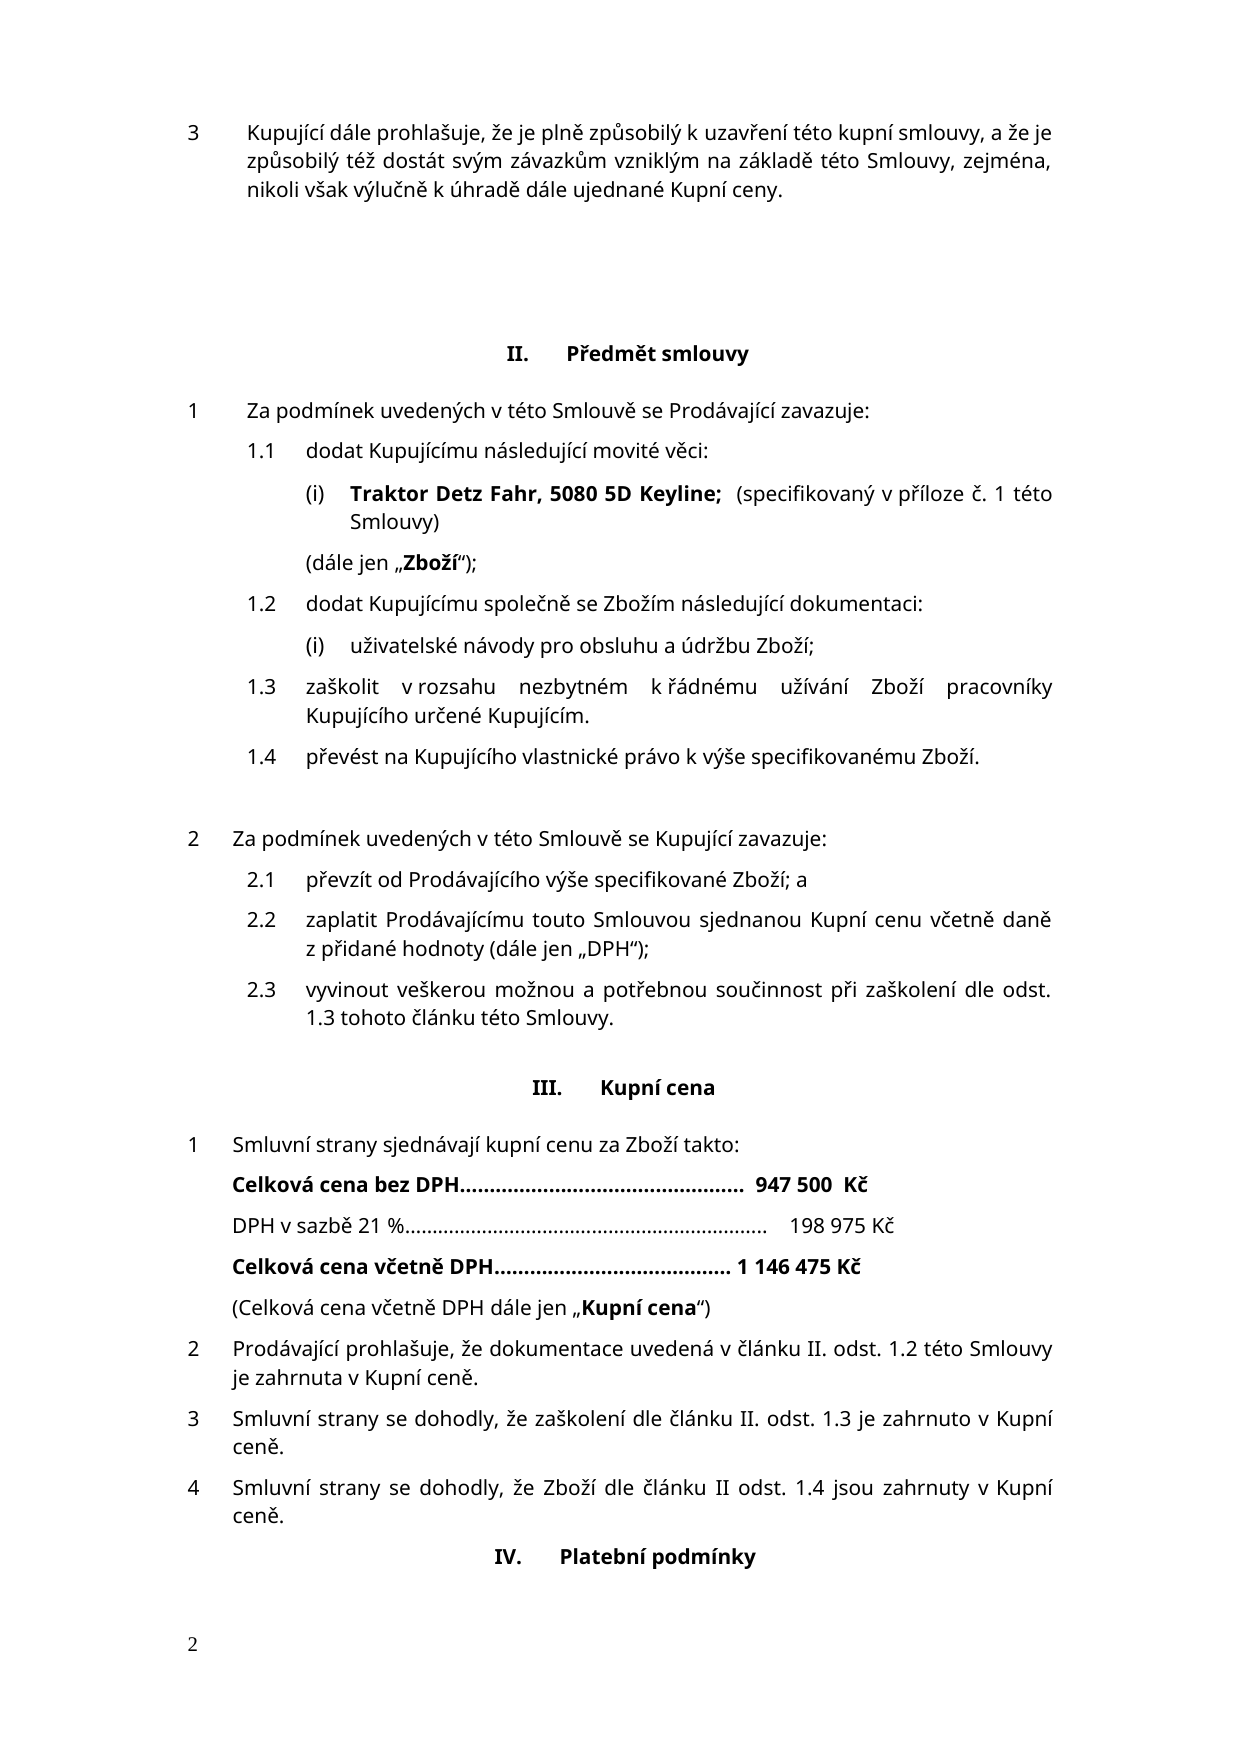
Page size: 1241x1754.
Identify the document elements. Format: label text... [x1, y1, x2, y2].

list Za podmínek uvedených v této Smlouvě se Kupující zavazuje: [187, 824, 1053, 852]
list Kupní cena [225, 1073, 1053, 1101]
text DPH v sazbě 21 % ………………….…………………………………..... 198 975 Kč [232, 1212, 1053, 1240]
list převzít od Prodávajícího výše specifikované Zboží; a [247, 865, 1053, 893]
text (Celková cena včetně DPH dále jen „Kupní cena“) [232, 1293, 1053, 1322]
list Traktor Detz Fahr, 5080 5D Keyline; (specifikovaný v příloze č. 1 této Smlouvy) [306, 478, 1053, 536]
list Předmět smlouvy [225, 339, 1053, 367]
list (dále jen „Zboží“); [276, 548, 1053, 577]
list Smluvní strany se dohodly, že zaškolení dle článku II. odst. 1.3 je zahrnuto v Kupní ceně. [187, 1404, 1053, 1461]
list Smluvní strany se dohodly, že Zboží dle článku II odst. 1.4 jsou zahrnuty v Kupní ceně. [187, 1473, 1053, 1530]
text Celková cena bez DPH………………………………………… 947 500 Kč [232, 1171, 1053, 1199]
list vyvinout veškerou možnou a potřebnou součinnost při zaškolení dle odst. 1.3 tohoto článku této Smlouvy. [247, 975, 1053, 1032]
list převést na Kupujícího vlastnické právo k výše specifikovanému Zboží. [247, 742, 1053, 770]
list dodat Kupujícímu následující movité věci: [247, 437, 1053, 465]
list Smluvní strany sjednávají kupní cenu za Zboží takto: [187, 1130, 1053, 1158]
list Platební podmínky [225, 1542, 1053, 1571]
list Za podmínek uvedených v této Smlouvě se Prodávající zavazuje: [187, 396, 1053, 424]
list dodat Kupujícímu společně se Zbožím následující dokumentaci: [247, 589, 1053, 618]
list Kupující dále prohlašuje, že je plně způsobilý k uzavření této kupní smlouvy, a že je způsobilý též dostát svým závazkům vzniklým na základě této Smlouvy, zejména, nikoli však výlučně k úhradě dále ujednané Kupní ceny. [187, 118, 1053, 203]
list uživatelské návody pro obsluhu a údržbu Zboží; [306, 630, 1053, 660]
list Prodávající prohlašuje, že dokumentace uvedená v článku II. odst. 1.2 této Smlouvy je zahrnuta v Kupní ceně. [187, 1334, 1053, 1391]
list zaplatit Prodávajícímu touto Smlouvou sjednanou Kupní cenu včetně daně z přidané hodnoty (dále jen „DPH“); [247, 906, 1053, 962]
text Celková cena včetně DPH …………..……..……………… 1 146 475 Kč [232, 1252, 1053, 1281]
list zaškolit v rozsahu nezbytném k řádnému užívání Zboží pracovníky Kupujícího určené Kupujícím. [247, 672, 1053, 729]
